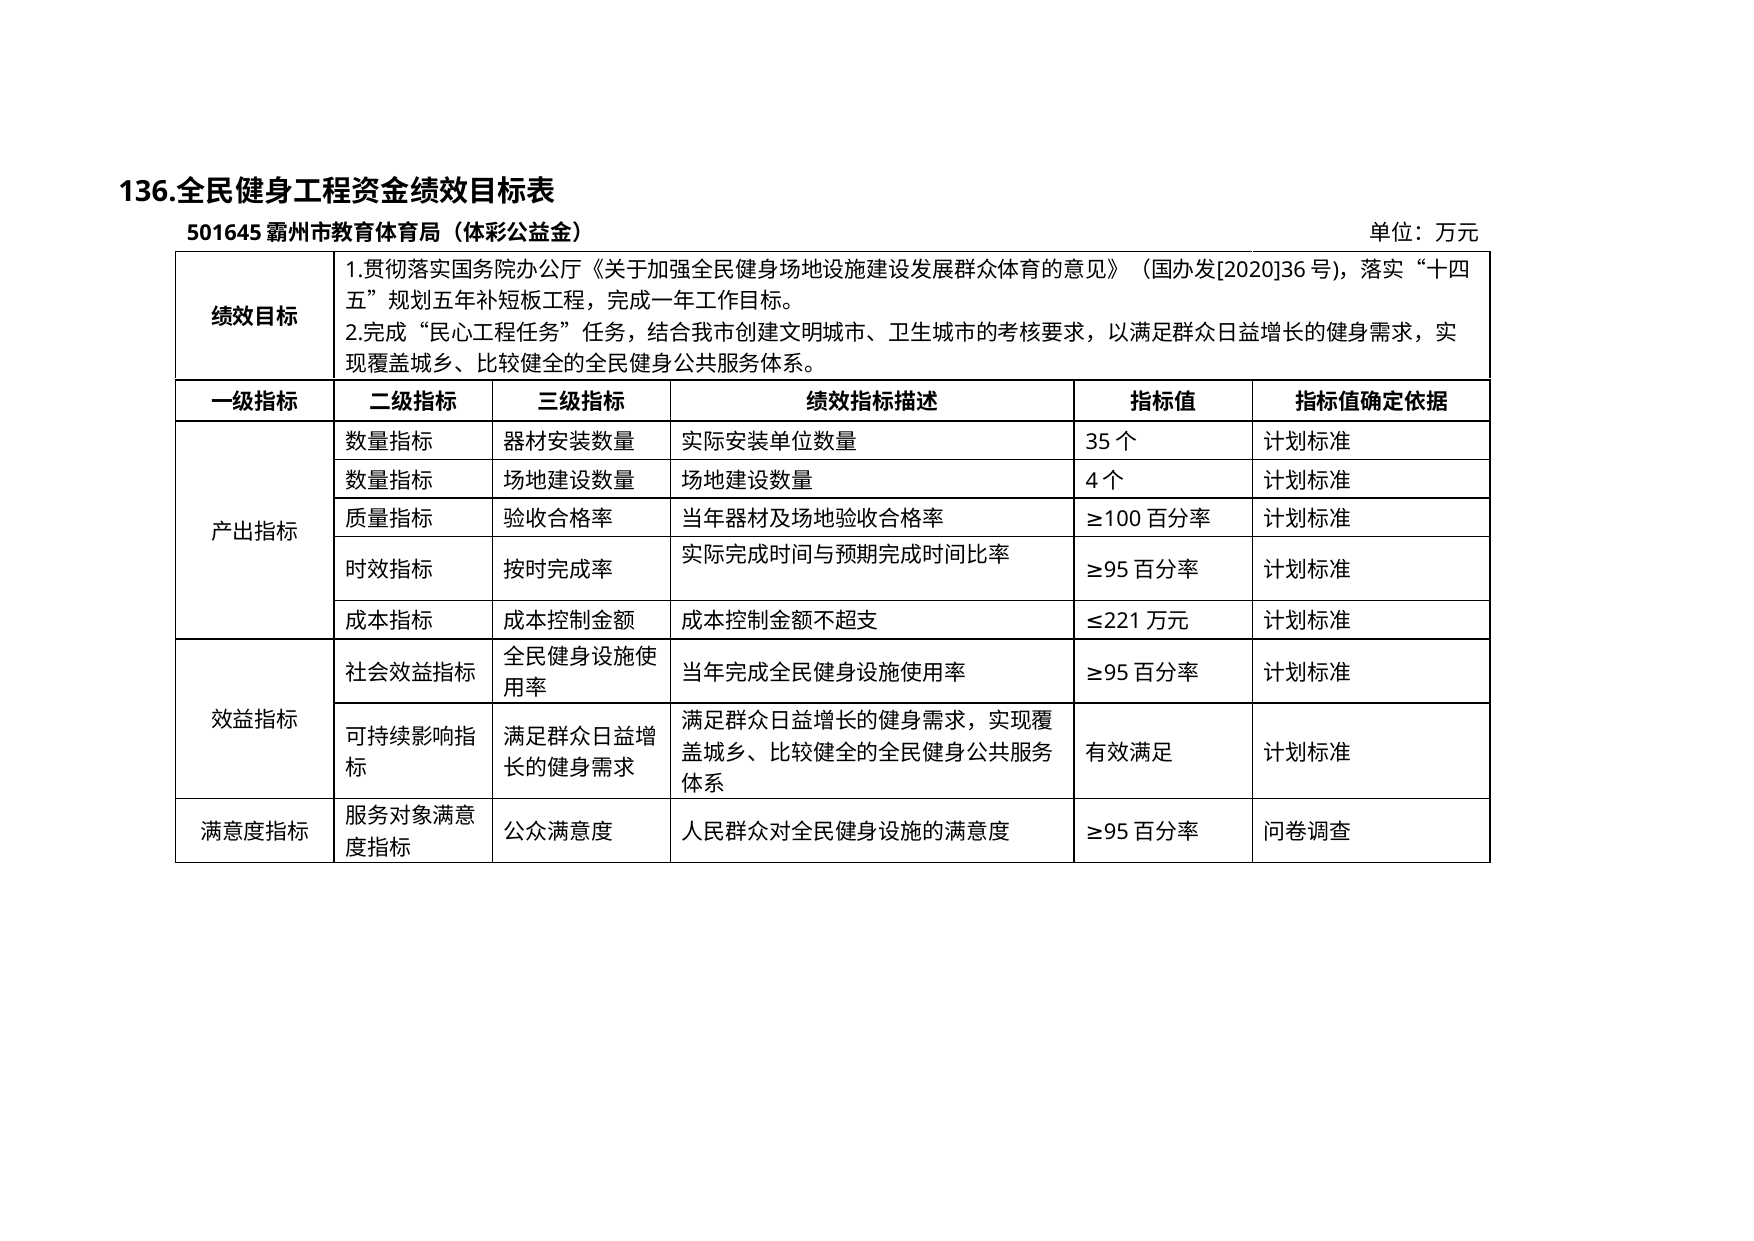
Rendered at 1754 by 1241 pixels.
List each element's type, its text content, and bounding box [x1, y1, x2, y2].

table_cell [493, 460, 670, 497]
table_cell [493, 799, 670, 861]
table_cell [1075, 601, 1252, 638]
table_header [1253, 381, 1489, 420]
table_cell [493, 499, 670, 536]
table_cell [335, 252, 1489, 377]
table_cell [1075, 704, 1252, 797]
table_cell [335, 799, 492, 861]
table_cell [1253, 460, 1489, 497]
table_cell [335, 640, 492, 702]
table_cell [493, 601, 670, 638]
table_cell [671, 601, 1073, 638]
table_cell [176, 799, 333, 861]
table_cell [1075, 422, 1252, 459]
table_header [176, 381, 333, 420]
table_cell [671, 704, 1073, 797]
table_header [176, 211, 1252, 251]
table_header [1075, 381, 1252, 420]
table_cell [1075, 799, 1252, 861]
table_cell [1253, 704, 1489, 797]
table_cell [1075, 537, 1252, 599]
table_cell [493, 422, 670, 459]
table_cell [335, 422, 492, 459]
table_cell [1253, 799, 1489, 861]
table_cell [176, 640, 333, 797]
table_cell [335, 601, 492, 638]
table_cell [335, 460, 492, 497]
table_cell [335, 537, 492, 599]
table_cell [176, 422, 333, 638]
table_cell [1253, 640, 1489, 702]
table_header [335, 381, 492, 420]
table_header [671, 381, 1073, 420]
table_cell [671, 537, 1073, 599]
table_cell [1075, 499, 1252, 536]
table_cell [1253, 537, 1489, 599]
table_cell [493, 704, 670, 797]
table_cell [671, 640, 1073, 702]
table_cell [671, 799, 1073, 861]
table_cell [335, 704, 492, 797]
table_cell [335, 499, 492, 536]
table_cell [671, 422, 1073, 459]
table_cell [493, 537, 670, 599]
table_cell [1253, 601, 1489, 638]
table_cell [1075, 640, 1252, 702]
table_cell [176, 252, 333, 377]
text 136.全民健身工程资金绩效目标表 [118, 167, 1547, 209]
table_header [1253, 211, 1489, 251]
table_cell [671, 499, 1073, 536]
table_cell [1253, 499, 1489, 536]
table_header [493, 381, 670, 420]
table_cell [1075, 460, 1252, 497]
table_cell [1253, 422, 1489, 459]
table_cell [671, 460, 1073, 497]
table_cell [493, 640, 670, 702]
